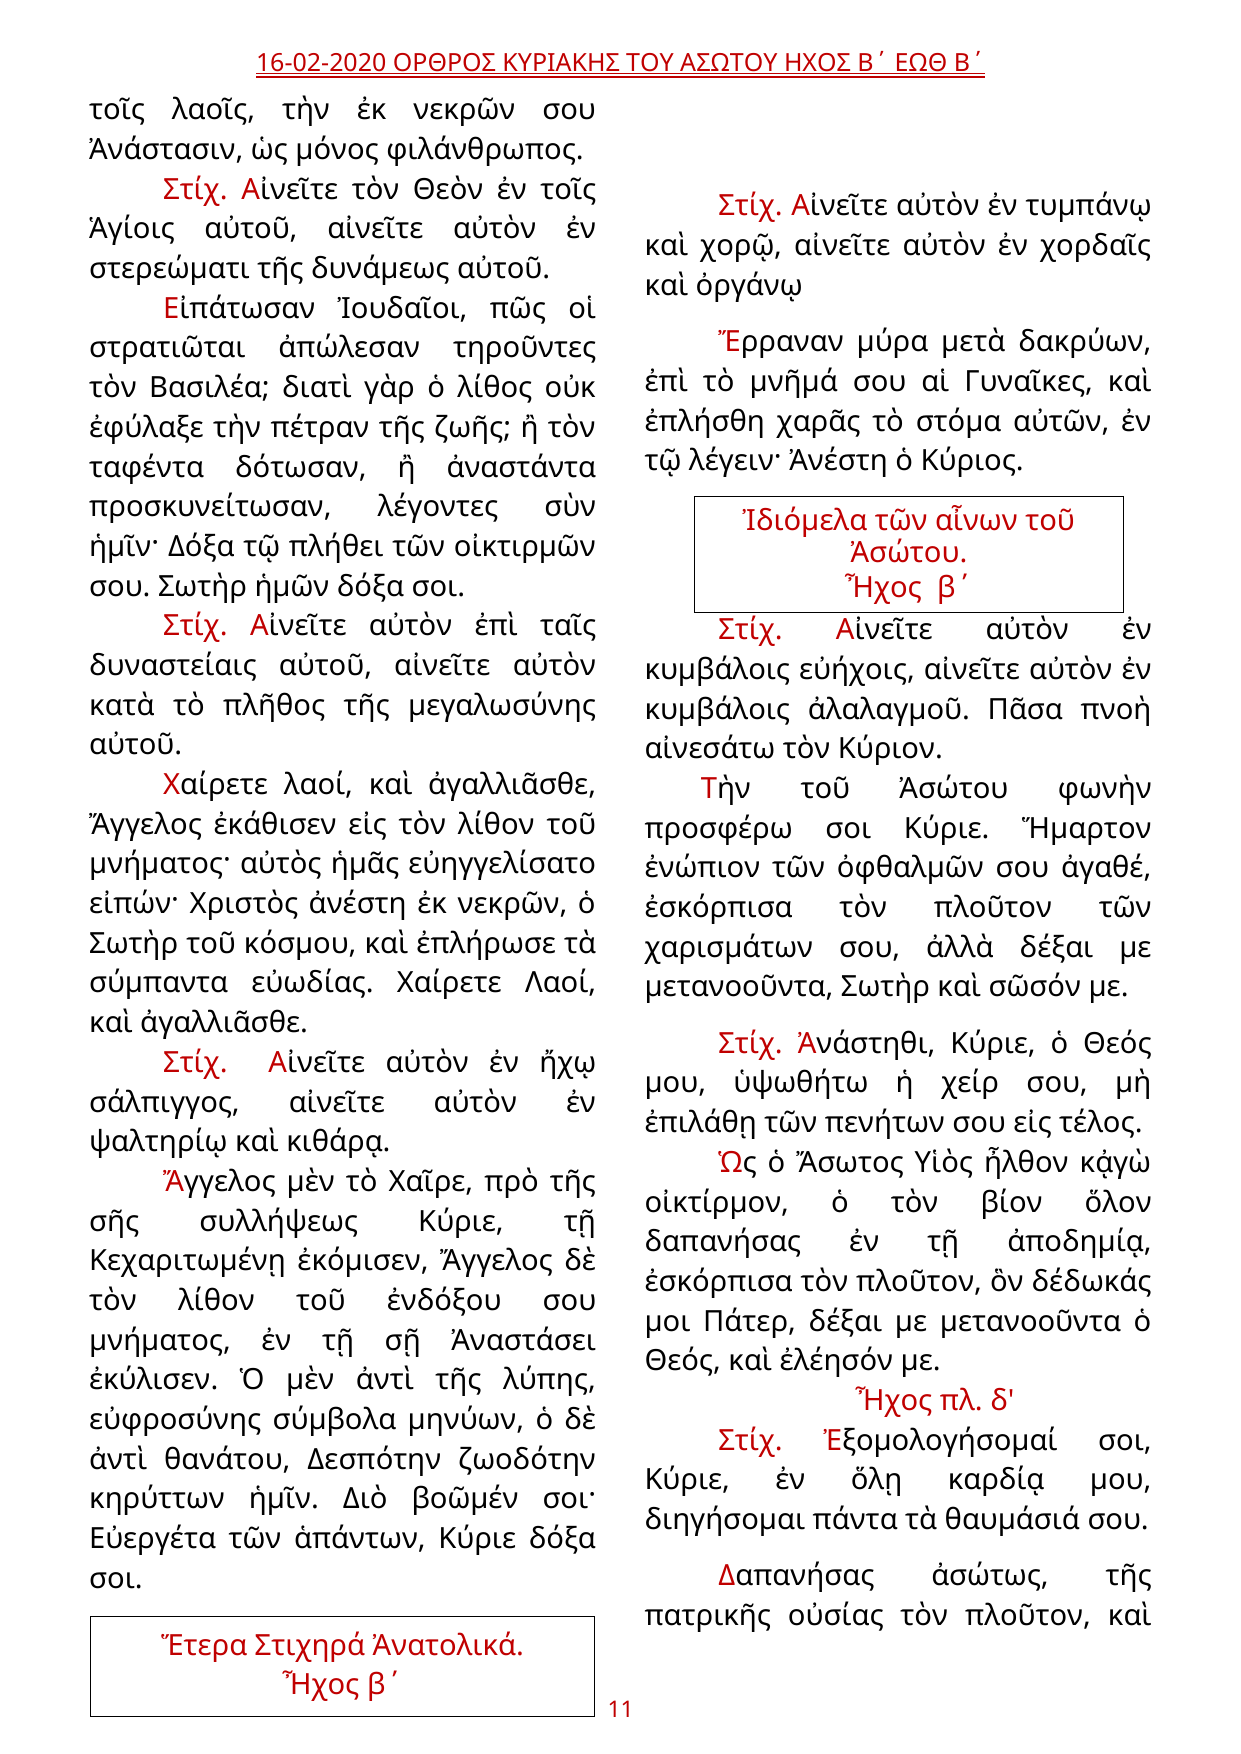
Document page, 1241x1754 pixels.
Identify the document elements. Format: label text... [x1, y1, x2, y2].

text Στίχ. Αἰνεῖτε αὐτὸν ἐν ἤχῳ σάλπιγγος, αἰνεῖτε αὐτὸν ἐν ψαλτηρίῳ καὶ κιθάρᾳ. [89, 1041, 596, 1160]
text Στίχ. Ἀνάστηθι, Κύριε, ὁ Θεός μου, ὑψωθήτω ἡ χείρ σου, μὴ ἐπιλάθῃ τῶν πενήτων σου εἰς τέλος. [644, 1022, 1152, 1141]
text Στίχ. Αἰνεῖτε αὐτὸν ἐν τυμπάνῳ καὶ χορῷ, αἰνεῖτε αὐτὸν ἐν χορδαῖς καὶ ὀργάνῳ [644, 185, 1152, 304]
text Στίχ. Αἰνεῖτε αὐτὸν ἐν κυμβάλοις εὐήχοις, αἰνεῖτε αὐτὸν ἐν κυμβάλοις ἀλαλαγμοῦ. Πᾶσα πνοὴ αἰνεσάτω τὸν Κύριον. [644, 608, 1152, 767]
text Ἦχος πλ. δ' [644, 1379, 1152, 1419]
text Ἄγγελος μὲν τὸ Χαῖρε, πρὸ τῆς σῆς συλλήψεως Κύριε, τῇ Κεχαριτωμένῃ ἐκόμισεν, Ἄγγελος δὲ τὸν λίθον τοῦ ἐνδόξου σου μνήματος, ἐν τῇ σῇ Ἀναστάσει ἐκύλισεν. Ὁ μὲν ἀντὶ τῆς λύπης, εὐφροσύνης σύμβολα μηνύων, ὁ δὲ ἀντὶ θανάτου, Δεσπότην ζωοδότην κηρύττων ἡμῖν. Διὸ βοῶμέν σοι· Εὐεργέτα τῶν ἁπάντων, Κύριε δόξα σοι. [89, 1160, 596, 1597]
text Ἔρραναν μύρα μετὰ δακρύων, ἐπὶ τὸ μνῆμά σου αἱ Γυναῖκες, καὶ ἐπλήσθη χαρᾶς τὸ στόμα αὐτῶν, ἐν τῷ λέγειν· Ἀνέστη ὁ Κύριος. [644, 320, 1152, 479]
text Στίχ. Αἰνεῖτε αὐτὸν ἐπὶ ταῖς δυναστείαις αὐτοῦ, αἰνεῖτε αὐτὸν κατὰ τὸ πλῆθος τῆς μεγαλωσύνης αὐτοῦ. [89, 604, 596, 763]
text Χαίρετε λαοί, καὶ ἀγαλλιᾶσθε, Ἄγγελος ἐκάθισεν εἰς τὸν λίθον τοῦ μνήματος· αὐτὸς ἡμᾶς εὐηγγελίσατο εἰπών· Χριστὸς ἀνέστη ἐκ νεκρῶν, ὁ Σωτὴρ τοῦ κόσμου, καὶ ἐπλήρωσε τὰ σύμπαντα εὐωδίας. Χαίρετε Λαοί, καὶ ἀγαλλιᾶσθε. [89, 763, 596, 1041]
text Τὴν τοῦ Ἀσώτου φωνὴν προσφέρω σοι Κύριε. Ἥμαρτον ἐνώπιον τῶν ὀφθαλμῶν σου ἀγαθέ, ἐσκόρπισα τὸν πλοῦτον τῶν χαρισμάτων σου, ἀλλὰ δέξαι με μετανοοῦντα, Σωτὴρ καὶ σῶσόν με. [644, 767, 1152, 1005]
text Στίχ. Ἐξομολογήσομαί σοι, Κύριε, ἐν ὅλῃ καρδίᾳ μου, διηγήσομαι πάντα τὰ θαυμάσιά σου. [644, 1419, 1152, 1538]
text Ὡς ὁ Ἄσωτος Υἱὸς ἦλθον κᾀγὼ οἰκτίρμον, ὁ τὸν βίον ὅλον δαπανήσας ἐν τῇ ἀποδημίᾳ, ἐσκόρπισα τὸν πλοῦτον, ὃν δέδωκάς μοι Πάτερ, δέξαι με μετανοοῦντα ὁ Θεός, καὶ ἐλέησόν με. [644, 1141, 1152, 1379]
text Στίχ. Αἰνεῖτε τὸν Θεὸν ἐν τοῖς Ἁγίοις αὐτοῦ, αἰνεῖτε αὐτὸν ἐν στερεώματι τῆς δυνάμεως αὐτοῦ. [89, 168, 596, 287]
text Εἰπάτωσαν Ἰουδαῖοι, πῶς οἱ στρατιῶται ἀπώλεσαν τηροῦντες τὸν Βασιλέα; διατὶ γὰρ ὁ λίθος οὐκ ἐφύλαξε τὴν πέτραν τῆς ζωῆς; ἢ τὸν ταφέντα δότωσαν, ἢ ἀναστάντα προσκυνείτωσαν, λέγοντες σὺν ἡμῖν· Δόξα τῷ πλήθει τῶν οἰκτιρμῶν σου. Σωτὴρ ἡμῶν δόξα σοι. [89, 287, 596, 604]
